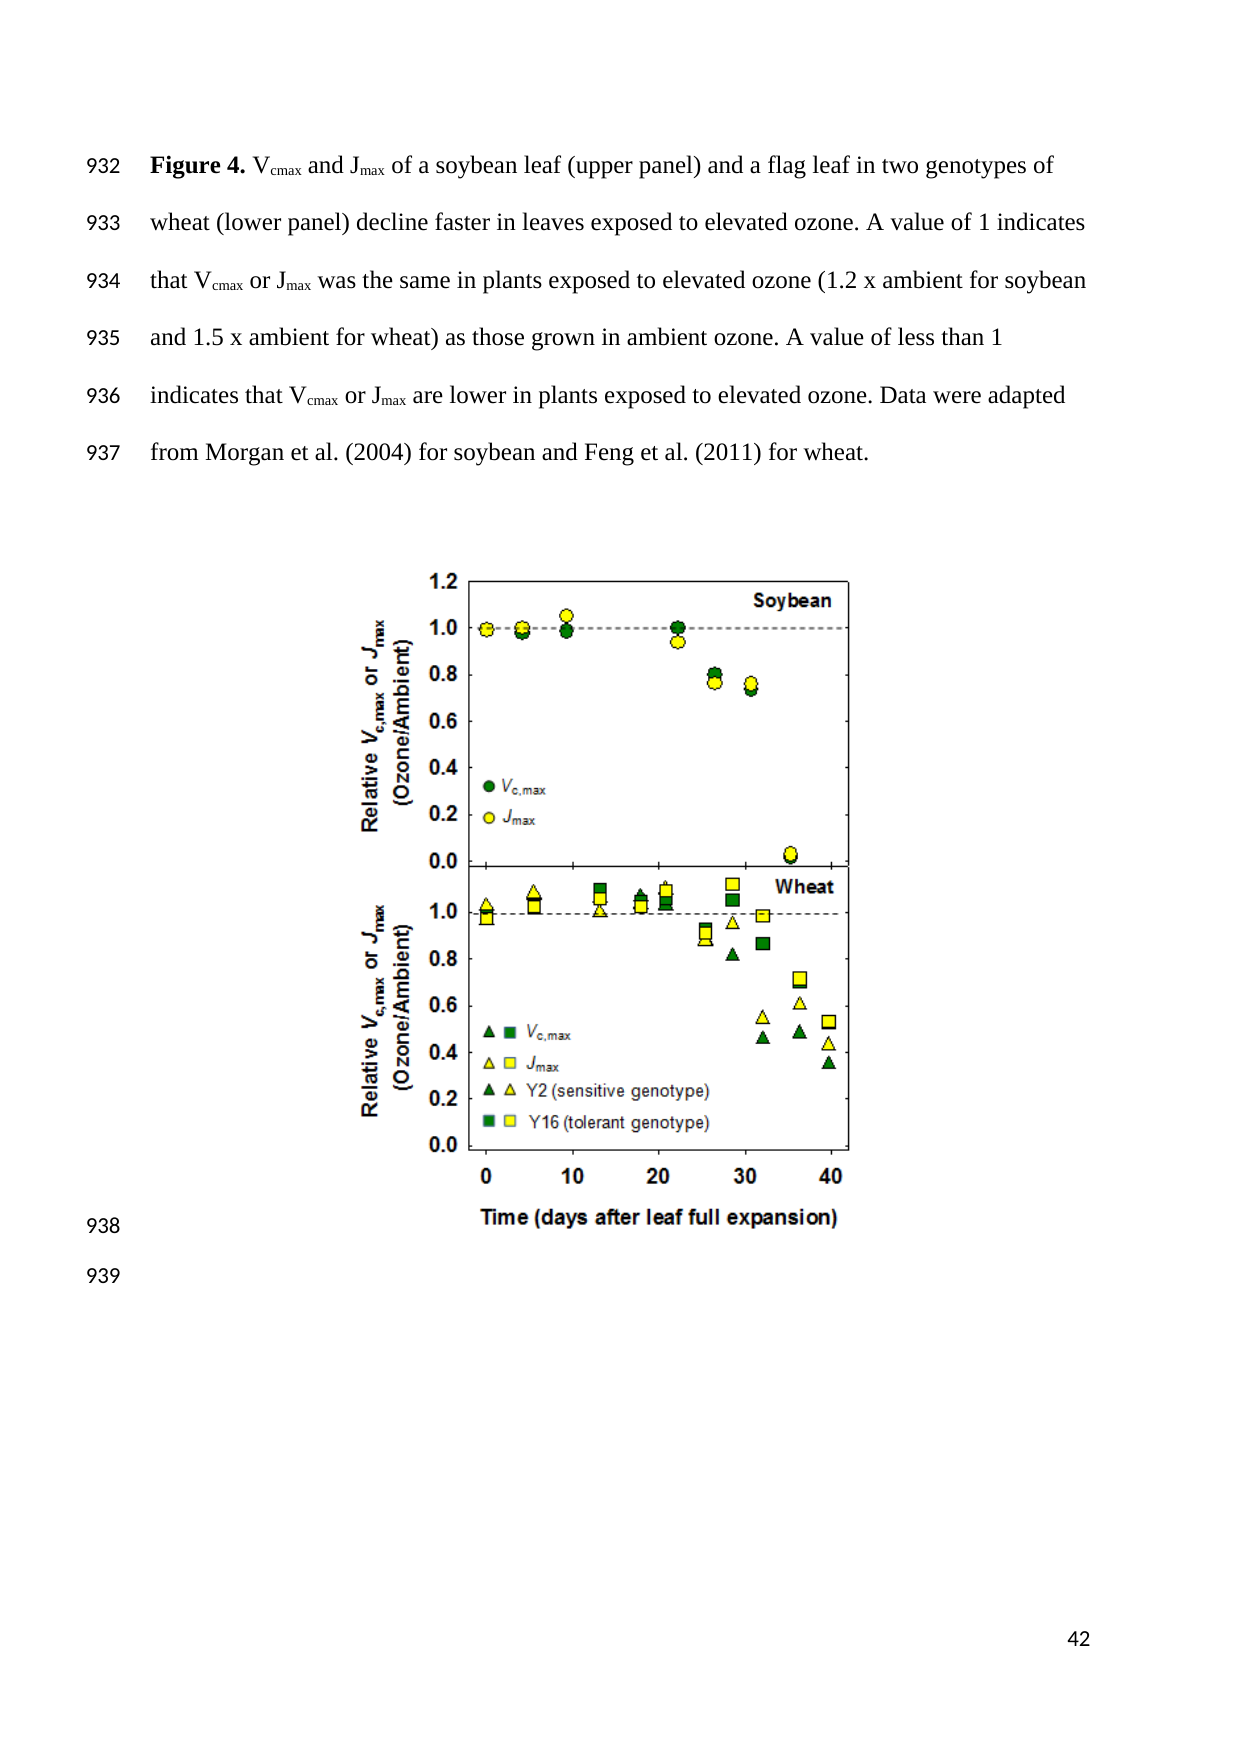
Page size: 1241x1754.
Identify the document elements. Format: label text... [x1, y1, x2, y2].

text Figure 4. Vcmax and Jmax of a soybean leaf (upper panel) and a flag leaf in two genotypes of wheat (lower panel) decline faster in leaves exposed to elevated ozone. A value of 1 indicates that Vcmax or Jmax was the same in plants exposed to elevated ozone (1.2 x ambient for soybean and 1.5 x ambient for wheat) as those grown in ambient ozone. A value of less than 1 indicates that Vcmax or Jmax are lower in plants exposed to elevated ozone. Data were adapted from Morgan et al. (2004) for soybean and Feng et al. (2011) for wheat. [150, 150, 1090, 466]
picture [355, 515, 885, 1234]
